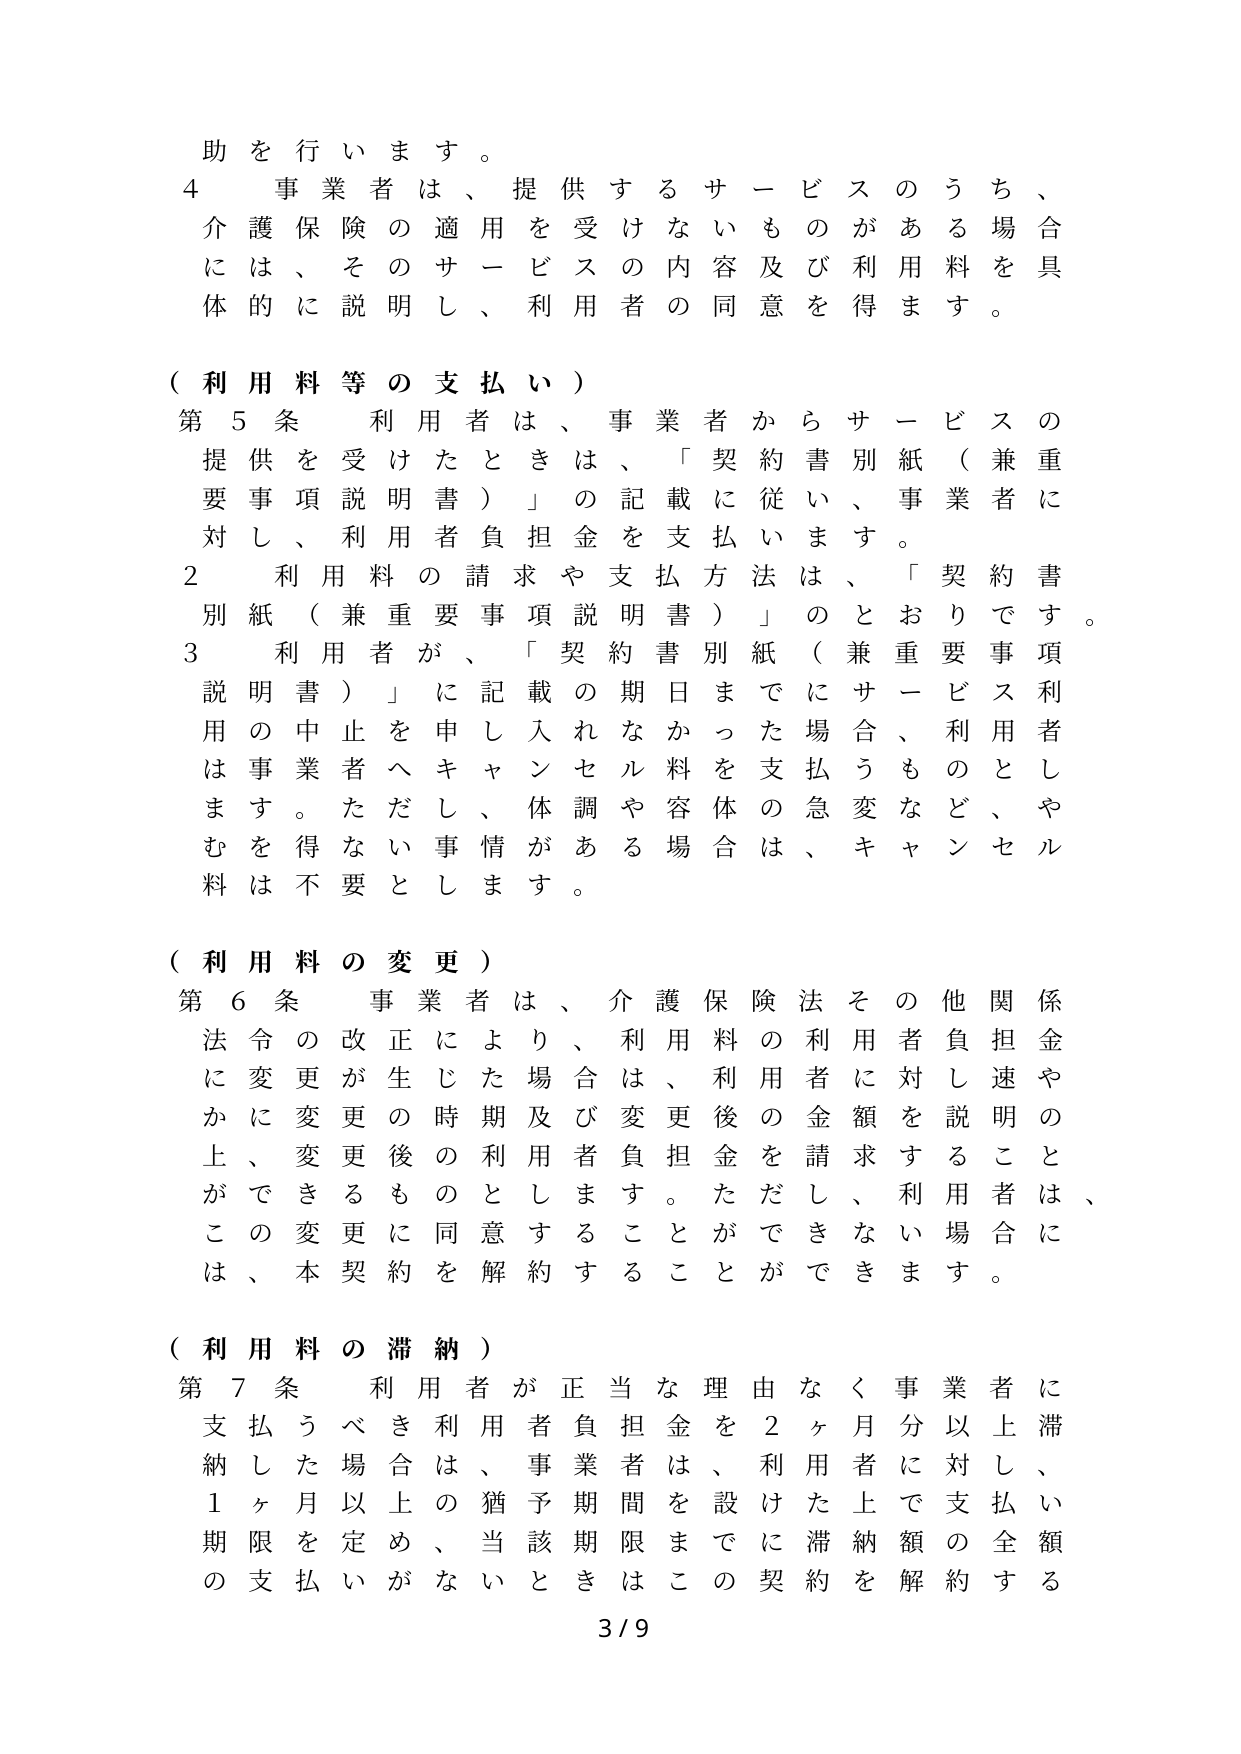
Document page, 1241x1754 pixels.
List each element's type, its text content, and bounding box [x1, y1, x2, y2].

text ２ 利用料の請求や支払方法は、「契約書別紙（兼重要事項説明書）」のとおりです。 [156, 555, 1085, 633]
text 第５条 利用者は、事業者からサービスの提供を受けたときは、「契約書別紙（兼重要事項説明書）」の記載に従い、事業者に対し、利用者負担金を支払います。 [156, 401, 1085, 555]
text ３ 利用者が、「契約書別紙（兼重要事項説明書）」に記載の期日までにサービス利用の中止を申し入れなかった場合、利用者は事業者へキャンセル料を支払うものとします。ただし、体調や容体の急変など、やむを得ない事情がある場合は、キャンセル料は不要とします。 [156, 633, 1085, 903]
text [156, 130, 1085, 169]
text （利用料の変更） [156, 942, 1085, 980]
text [156, 1367, 1085, 1599]
text 第６条 事業者は、介護保険法その他関係法令の改正により、利用料の利用者負担金に変更が生じた場合は、利用者に対し速やかに変更の時期及び変更後の金額を説明の上、変更後の利用者負担金を請求することができるものとします。ただし、利用者は、この変更に同意することができない場合には、本契約を解約することができます。 [156, 980, 1085, 1289]
text （利用料の滞納） [156, 1328, 1085, 1367]
text （利用料等の支払い） [156, 362, 1085, 401]
text ４ 事業者は、提供するサービスのうち、介護保険の適用を受けないものがある場合には、そのサービスの内容及び利用料を具体的に説明し、利用者の同意を得ます。 [156, 169, 1085, 323]
